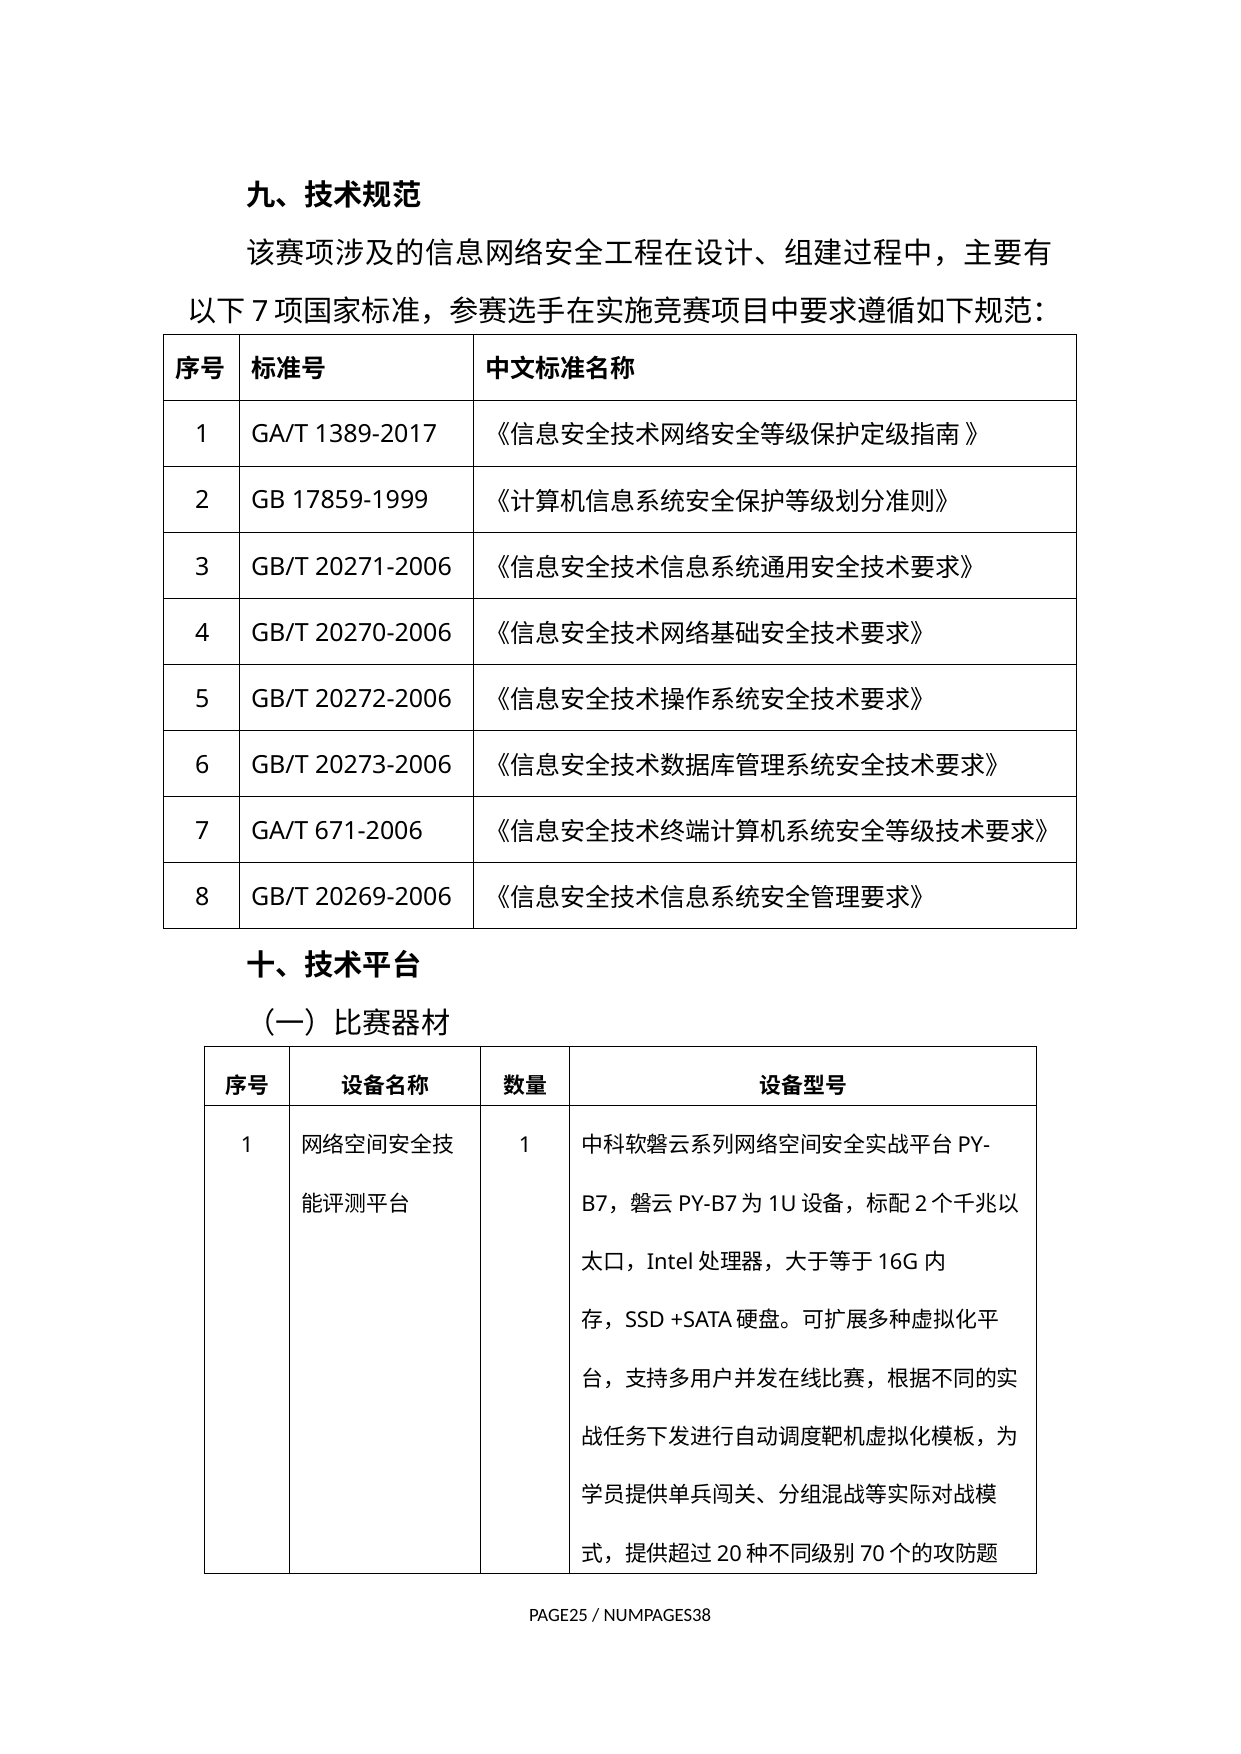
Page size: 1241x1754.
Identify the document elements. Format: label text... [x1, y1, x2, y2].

table_cell 2 [164, 467, 239, 532]
table_cell 1 [164, 401, 239, 466]
table_cell GB/T 20272-2006 [240, 665, 473, 730]
table_header 序号 [205, 1047, 289, 1105]
table_cell GA/T 1389-2017 [240, 401, 473, 466]
table_cell GB 17859-1999 [240, 467, 473, 532]
table_header 数量 [481, 1047, 569, 1105]
table_header 设备名称 [290, 1047, 480, 1105]
table_cell 6 [164, 731, 239, 796]
table_cell 《信息安全技术信息系统安全管理要求》 [474, 863, 1076, 928]
table_cell 《信息安全技术网络安全等级保护定级指南 》 [474, 401, 1076, 466]
table_cell 《信息安全技术操作系统安全技术要求》 [474, 665, 1076, 730]
table_cell 3 [164, 533, 239, 598]
table_cell 《信息安全技术终端计算机系统安全等级技术要求》 [474, 797, 1076, 862]
table_cell GB/T 20269-2006 [240, 863, 473, 928]
table_header 中文标准名称 [474, 335, 1076, 399]
subtitle 九、技术规范 [187, 158, 1053, 217]
text 该赛项涉及的信息网络安全工程在设计、组建过程中，主要有以下7项国家标准，参赛选手在实施竞赛项目中要求遵循如下规范： [187, 217, 1053, 333]
table_cell GA/T 671-2006 [240, 797, 473, 862]
table_cell 《信息安全技术信息系统通用安全技术要求》 [474, 533, 1076, 598]
table_header 设备型号 [570, 1047, 1036, 1105]
table_cell 《信息安全技术数据库管理系统安全技术要求》 [474, 731, 1076, 796]
table_header 标准号 [240, 335, 473, 399]
table_cell 1 [205, 1106, 289, 1573]
table_cell 《计算机信息系统安全保护等级划分准则》 [474, 467, 1076, 532]
table_cell 8 [164, 863, 239, 928]
text （一）比赛器材 [187, 987, 1053, 1046]
subtitle 十、技术平台 [187, 929, 1053, 987]
table_cell 5 [164, 665, 239, 730]
table_cell 网络空间安全技能评测平台 [290, 1106, 480, 1573]
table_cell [570, 1106, 1036, 1573]
table_cell GB/T 20273-2006 [240, 731, 473, 796]
table_cell GB/T 20271-2006 [240, 533, 473, 598]
table_cell 7 [164, 797, 239, 862]
table_cell 1 [481, 1106, 569, 1573]
table_header 序号 [164, 335, 239, 399]
table_cell 《信息安全技术网络基础安全技术要求》 [474, 599, 1076, 664]
table_cell GB/T 20270-2006 [240, 599, 473, 664]
table_cell 4 [164, 599, 239, 664]
